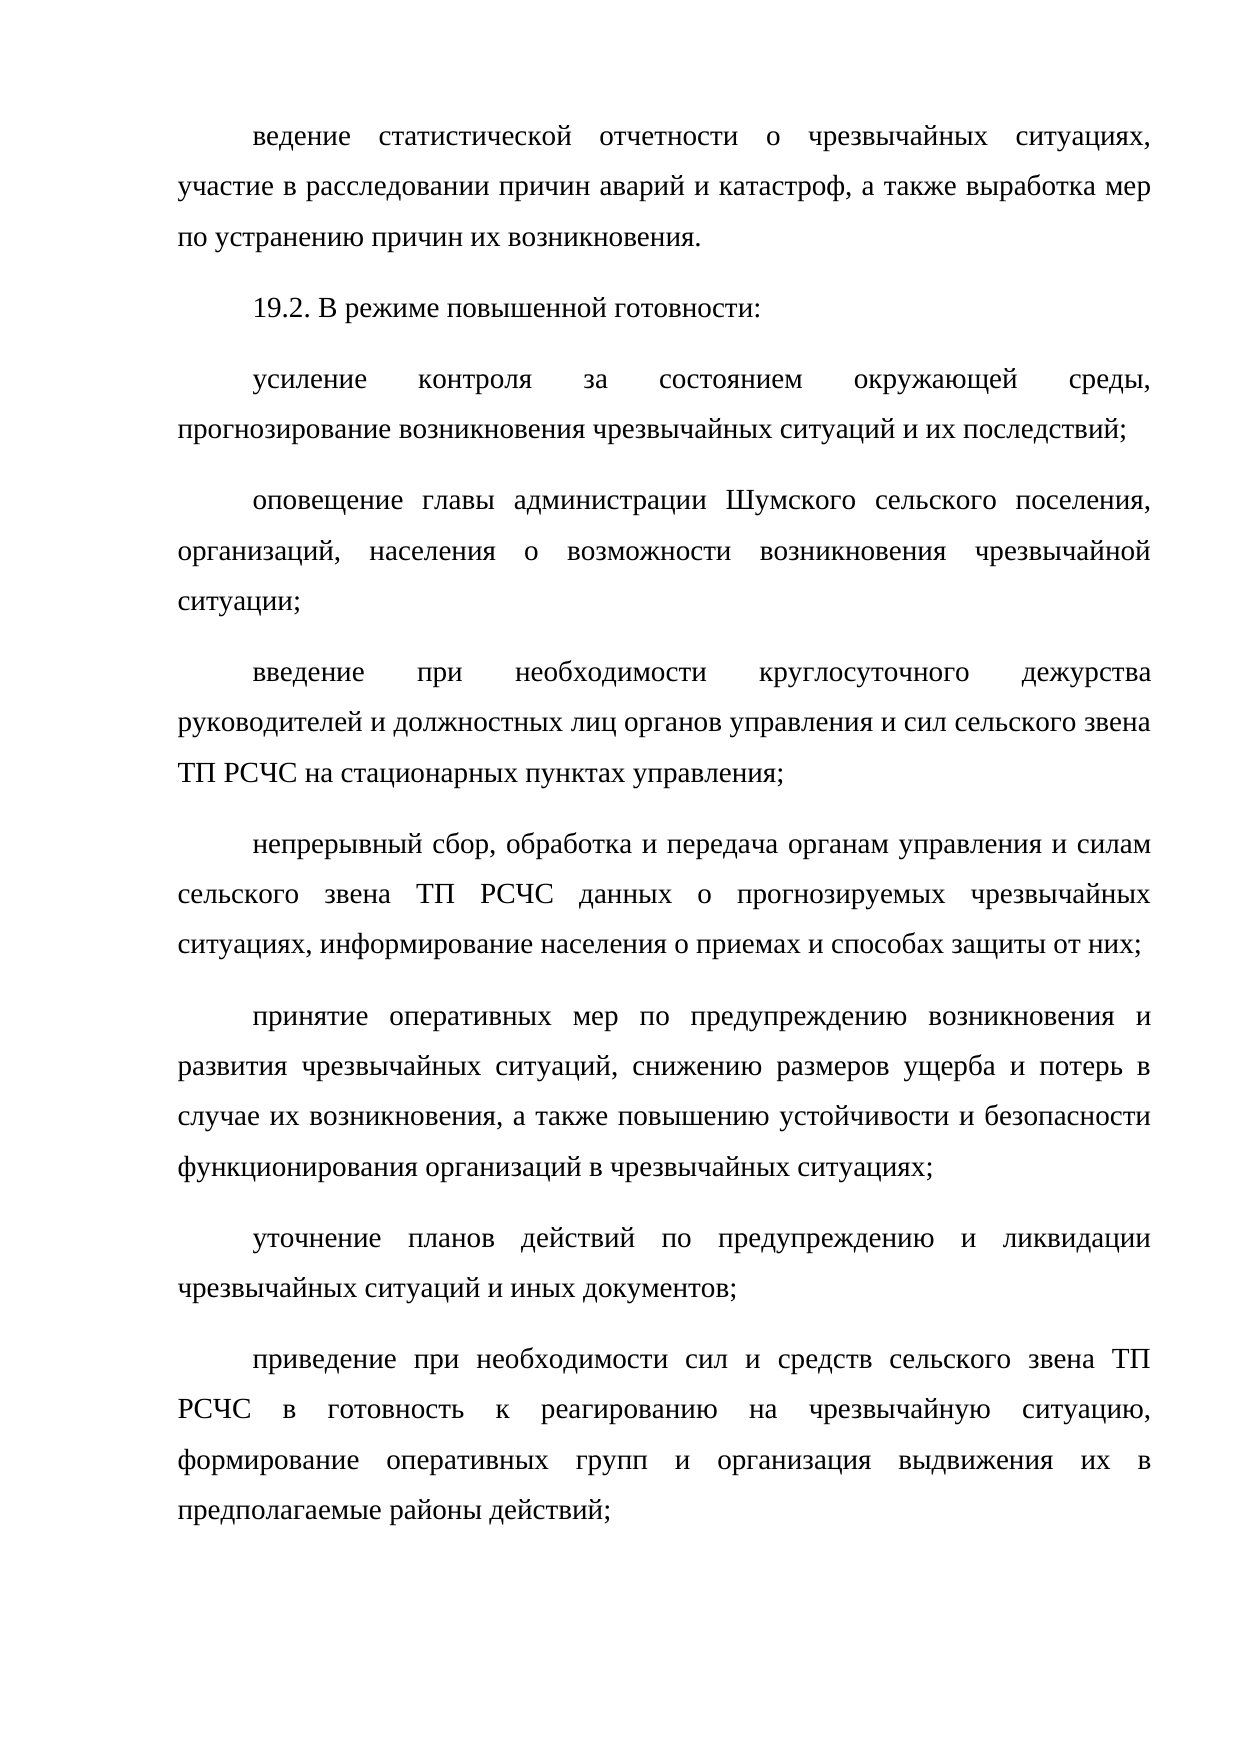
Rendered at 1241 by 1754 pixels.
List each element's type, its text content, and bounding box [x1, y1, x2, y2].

text непрерывный сбор, обработка и передача органам управления и силам сельского звена ТП РСЧС данных о прогнозируемых чрезвычайных ситуациях, информирование населения о приемах и способах защиты от них; [177, 826, 1152, 960]
text принятие оперативных мер по предупреждению возникновения и развития чрезвычайных ситуаций, снижению размеров ущерба и потерь в случае их возникновения, а также повышению устойчивости и безопасности функционирования организаций в чрезвычайных ситуациях; [177, 998, 1152, 1182]
text приведение при необходимости сил и средств сельского звена ТП РСЧС в готовность к реагированию на чрезвычайную ситуацию, формирование оперативных групп и организация выдвижения их в предполагаемые районы действий; [177, 1341, 1152, 1526]
text ведение статистической отчетности о чрезвычайных ситуациях, участие в расследовании причин аварий и катастроф, а также выработка мер по устранению причин их возникновения. [177, 118, 1152, 252]
text уточнение планов действий по предупреждению и ликвидации чрезвычайных ситуаций и иных документов; [177, 1220, 1152, 1304]
text введение при необходимости круглосуточного дежурства руководителей и должностных лиц органов управления и сил сельского звена ТП РСЧС на стационарных пунктах управления; [177, 654, 1152, 788]
text оповещение главы администрации Шумского сельского поселения, организаций, населения о возможности возникновения чрезвычайной ситуации; [177, 482, 1152, 617]
text усиление контроля за состоянием окружающей среды, прогнозирование возникновения чрезвычайных ситуаций и их последствий; [177, 361, 1152, 445]
text 19.2. В режиме повышенной готовности: [177, 290, 1152, 323]
